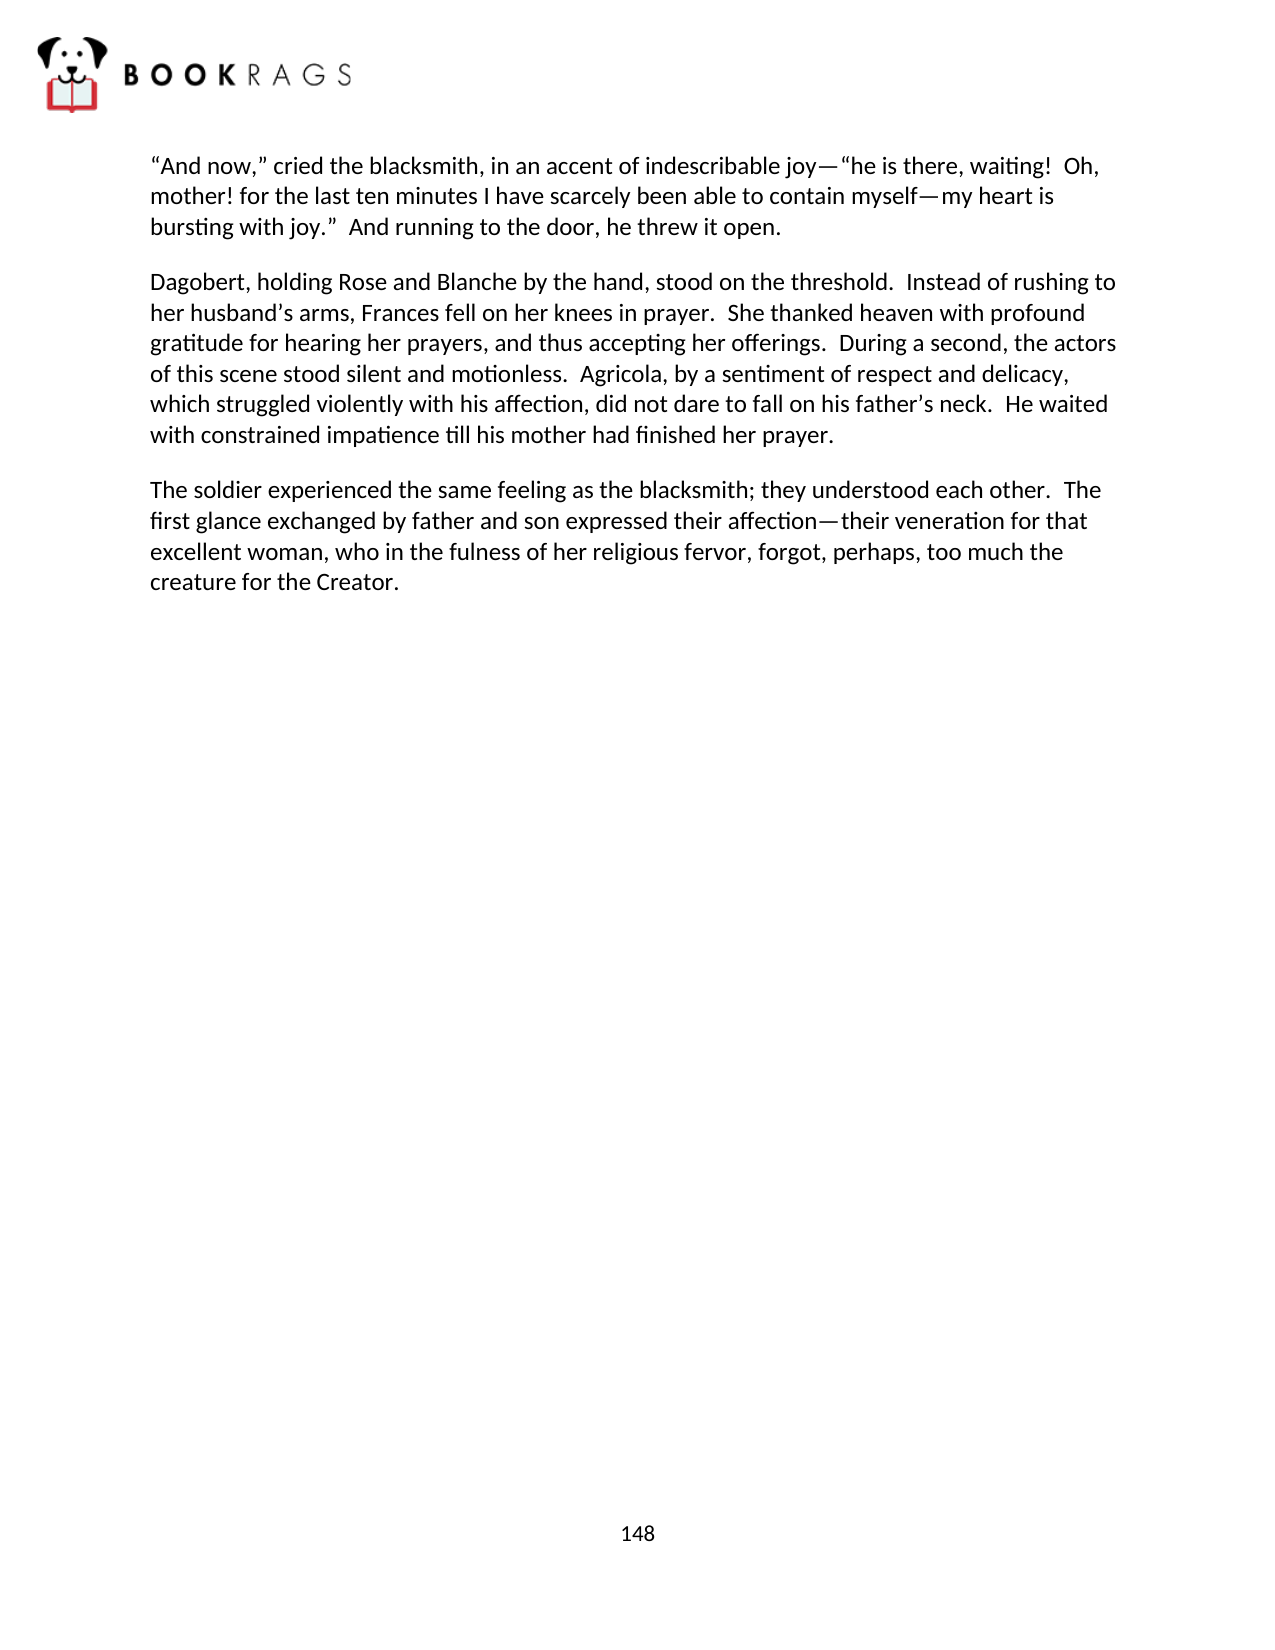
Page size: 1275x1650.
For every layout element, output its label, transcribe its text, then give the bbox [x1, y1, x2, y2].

picture [37, 37, 351, 113]
text Dagobert, holding Rose and Blanche by the hand, stood on the threshold. Instead of rushing to her husband’s arms, Frances fell on her knees in prayer. She thanked heaven with profound gratitude for hearing her prayers, and thus accepting her offerings. During a second, the actors of this scene stood silent and motionless. Agricola, by a sentiment of respect and delicacy, which struggled violently with his affection, did not dare to fall on his father’s neck. He waited with constrained impatience till his mother had finished her prayer. [150, 267, 1125, 450]
text “And now,” cried the blacksmith, in an accent of indescribable joy—­“he is there, waiting! Oh, mother! for the last ten minutes I have scarcely been able to contain myself—­my heart is bursting with joy.” And running to the door, he threw it open. [150, 150, 1125, 242]
text The soldier experienced the same feeling as the blacksmith; they understood each other. The first glance exchanged by father and son expressed their affection—­their veneration for that excellent woman, who in the fulness of her religious fervor, forgot, perhaps, too much the creature for the Creator. [150, 475, 1125, 597]
